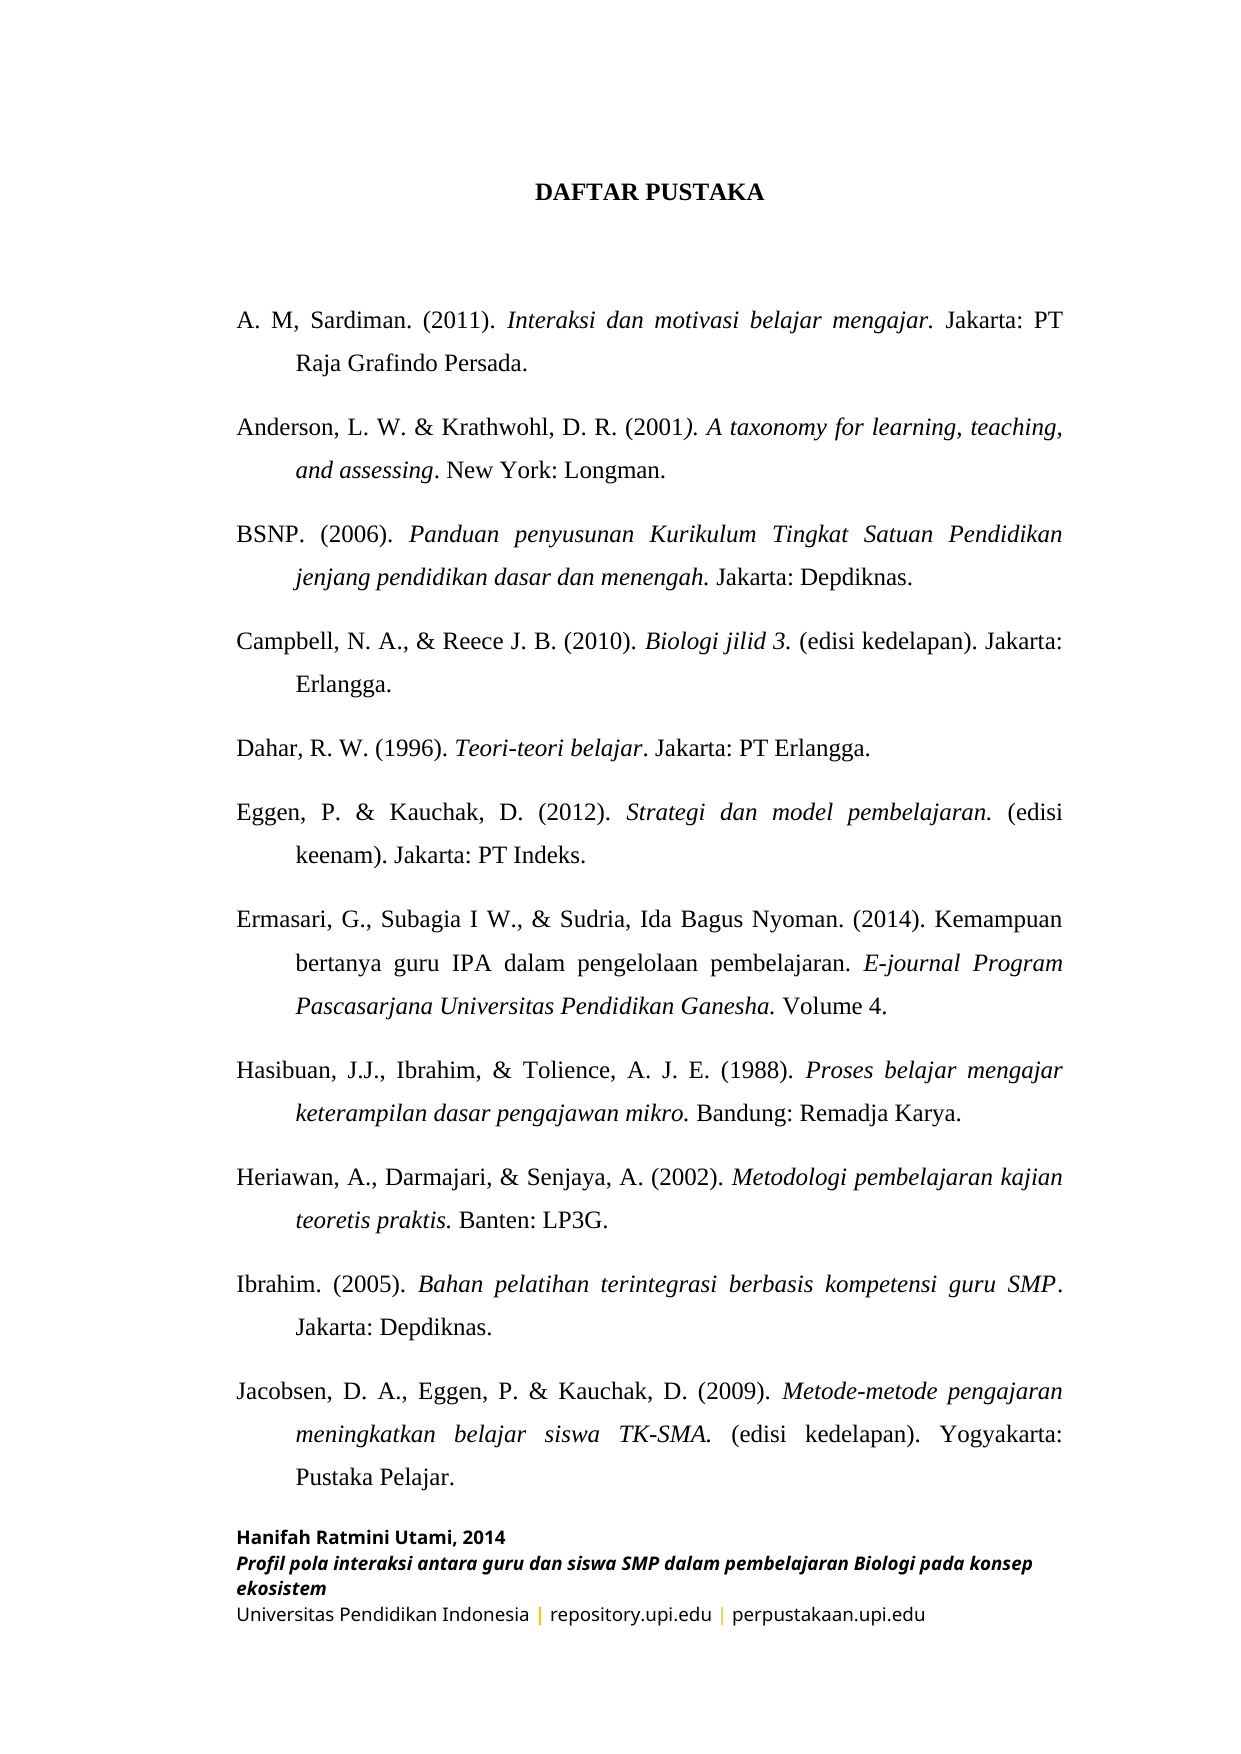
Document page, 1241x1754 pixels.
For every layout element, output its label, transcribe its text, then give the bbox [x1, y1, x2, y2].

text Hasibuan, J.J., Ibrahim, & Tolience, A. J. E. (1988). Proses belajar mengajar keterampilan dasar pengajawan mikro. Bandung: Remadja Karya. [236, 1055, 1063, 1127]
text BSNP. (2006). Panduan penyusunan Kurikulum Tingkat Satuan Pendidikan jenjang pendidikan dasar dan menengah. Jakarta: Depdiknas. [236, 519, 1063, 591]
text Heriawan, A., Darmajari, & Senjaya, A. (2002). Metodologi pembelajaran kajian teoretis praktis. Banten: LP3G. [236, 1162, 1063, 1234]
text Ibrahim. (2005). Bahan pelatihan terintegrasi berbasis kompetensi guru SMP. Jakarta: Depdiknas. [236, 1269, 1063, 1341]
text Dahar, R. W. (1996). Teori-teori belajar. Jakarta: PT Erlangga. [236, 733, 1063, 762]
text A. M, Sardiman. (2011). Interaksi dan motivasi belajar mengajar. Jakarta: PT Raja Grafindo Persada. [236, 305, 1063, 377]
text Jacobsen, D. A., Eggen, P. & Kauchak, D. (2009). Metode-metode pengajaran meningkatkan belajar siswa TK-SMA. (edisi kedelapan). Yogyakarta: Pustaka Pelajar. [236, 1376, 1063, 1491]
text Anderson, L. W. & Krathwohl, D. R. (2001). A taxonomy for learning, teaching, and assessing. New York: Longman. [236, 412, 1063, 484]
text DAFTAR PUSTAKA [236, 177, 1063, 206]
text Eggen, P. & Kauchak, D. (2012). Strategi dan model pembelajaran. (edisi keenam). Jakarta: PT Indeks. [236, 797, 1063, 869]
text Ermasari, G., Subagia I W., & Sudria, Ida Bagus Nyoman. (2014). Kemampuan bertanya guru IPA dalam pengelolaan pembelajaran. E-journal Program Pascasarjana Universitas Pendidikan Ganesha. Volume 4. [236, 904, 1063, 1019]
text Campbell, N. A., & Reece J. B. (2010). Biologi jilid 3. (edisi kedelapan). Jakarta: Erlangga. [236, 626, 1063, 698]
